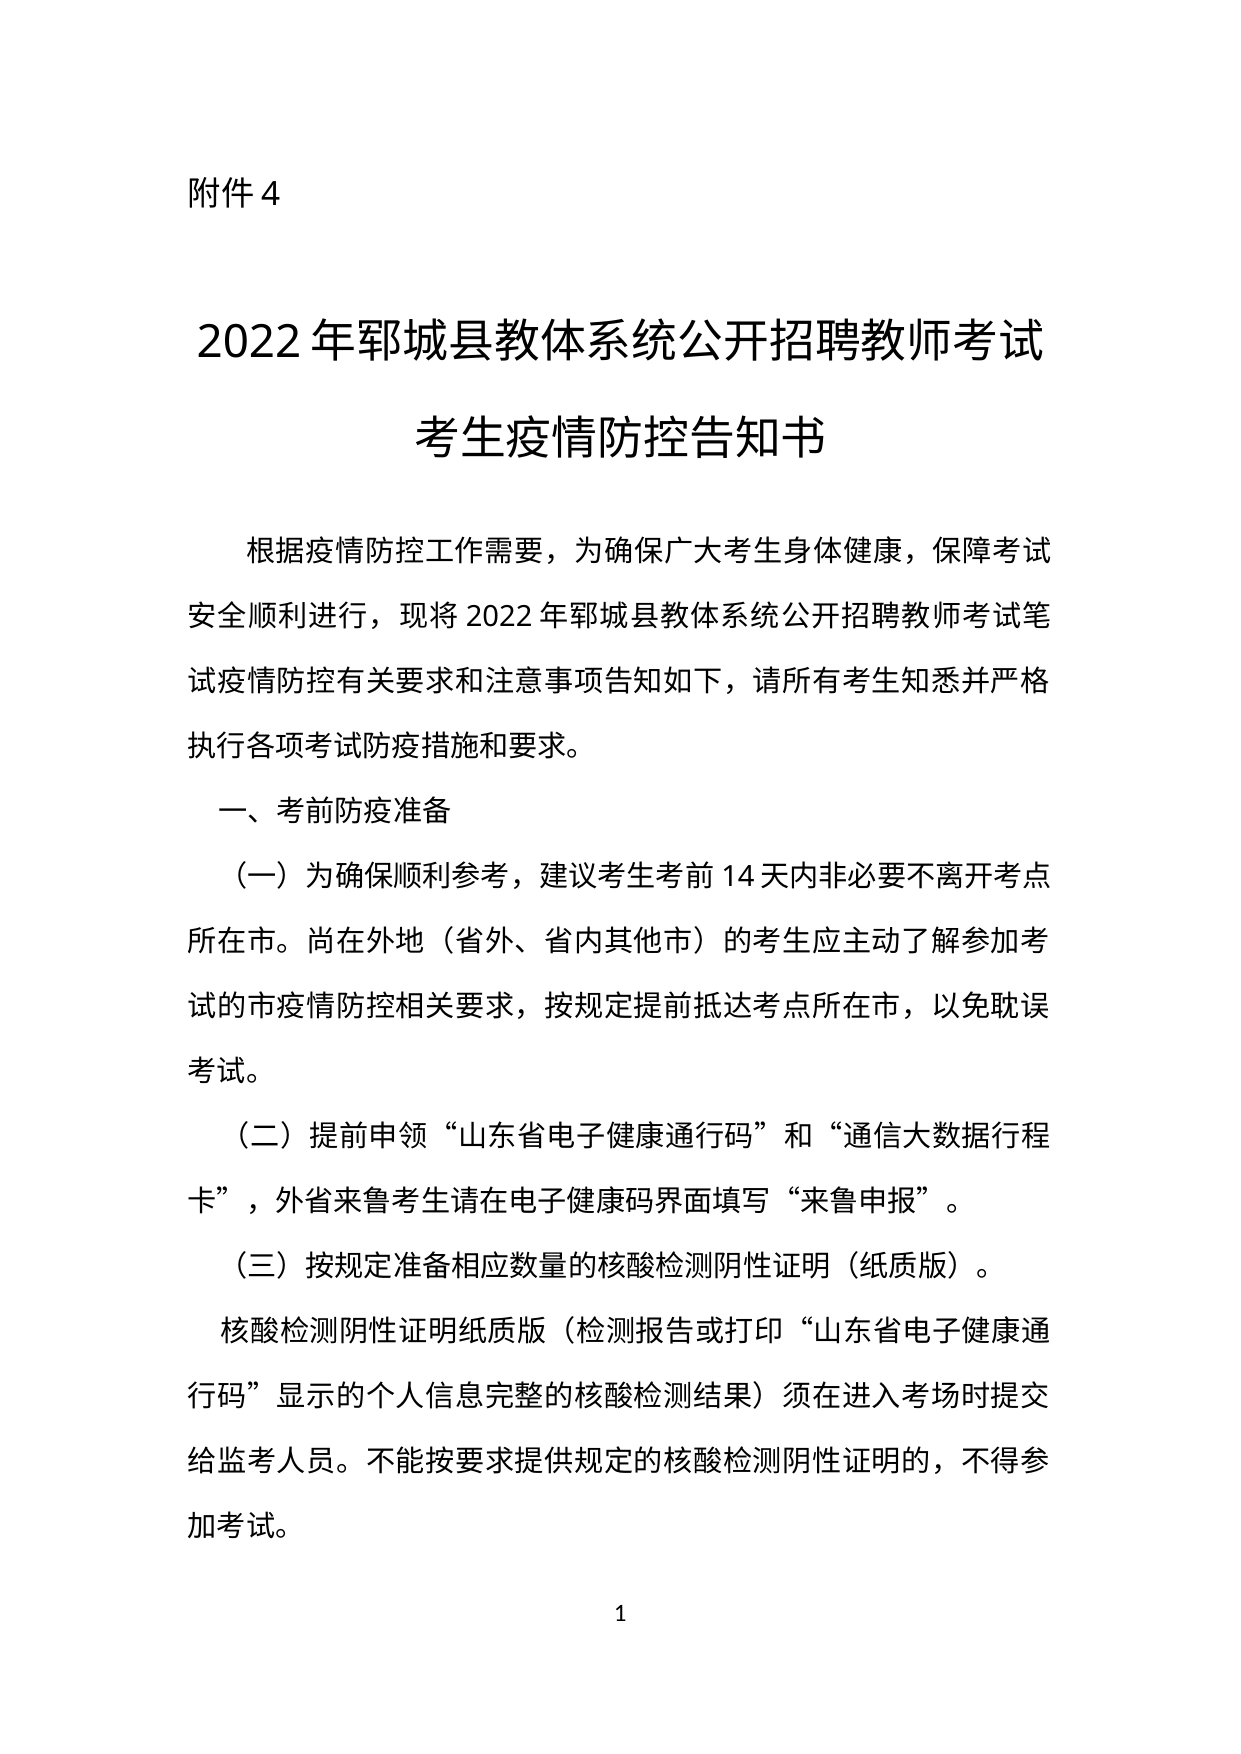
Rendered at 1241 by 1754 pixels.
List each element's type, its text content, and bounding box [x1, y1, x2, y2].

text （二）提前申领“山东省电子健康通行码”和“通信大数据行程卡”，外省来鲁考生请在电子健康码界面填写“来鲁申报”。 [187, 1101, 1053, 1231]
text （三）按规定准备相应数量的核酸检测阴性证明（纸质版）。 [187, 1231, 1053, 1296]
text （一）为确保顺利参考，建议考生考前14天内非必要不离开考点所在市。尚在外地（省外、省内其他市）的考生应主动了解参加考试的市疫情防控相关要求，按规定提前抵达考点所在市，以免耽误考试。 [187, 841, 1053, 1101]
text 一、考前防疫准备 [187, 776, 1053, 841]
text 2022年郓城县教体系统公开招聘教师考试考生疫情防控告知书 [187, 288, 1053, 516]
text 附件4 [187, 158, 1053, 223]
text 根据疫情防控工作需要，为确保广大考生身体健康，保障考试安全顺利进行，现将2022年郓城县教体系统公开招聘教师考试笔试疫情防控有关要求和注意事项告知如下，请所有考生知悉并严格执行各项考试防疫措施和要求。 [187, 516, 1053, 776]
text 核酸检测阴性证明纸质版（检测报告或打印“山东省电子健康通行码”显示的个人信息完整的核酸检测结果）须在进入考场时提交给监考人员。不能按要求提供规定的核酸检测阴性证明的，不得参加考试。 [187, 1296, 1053, 1556]
